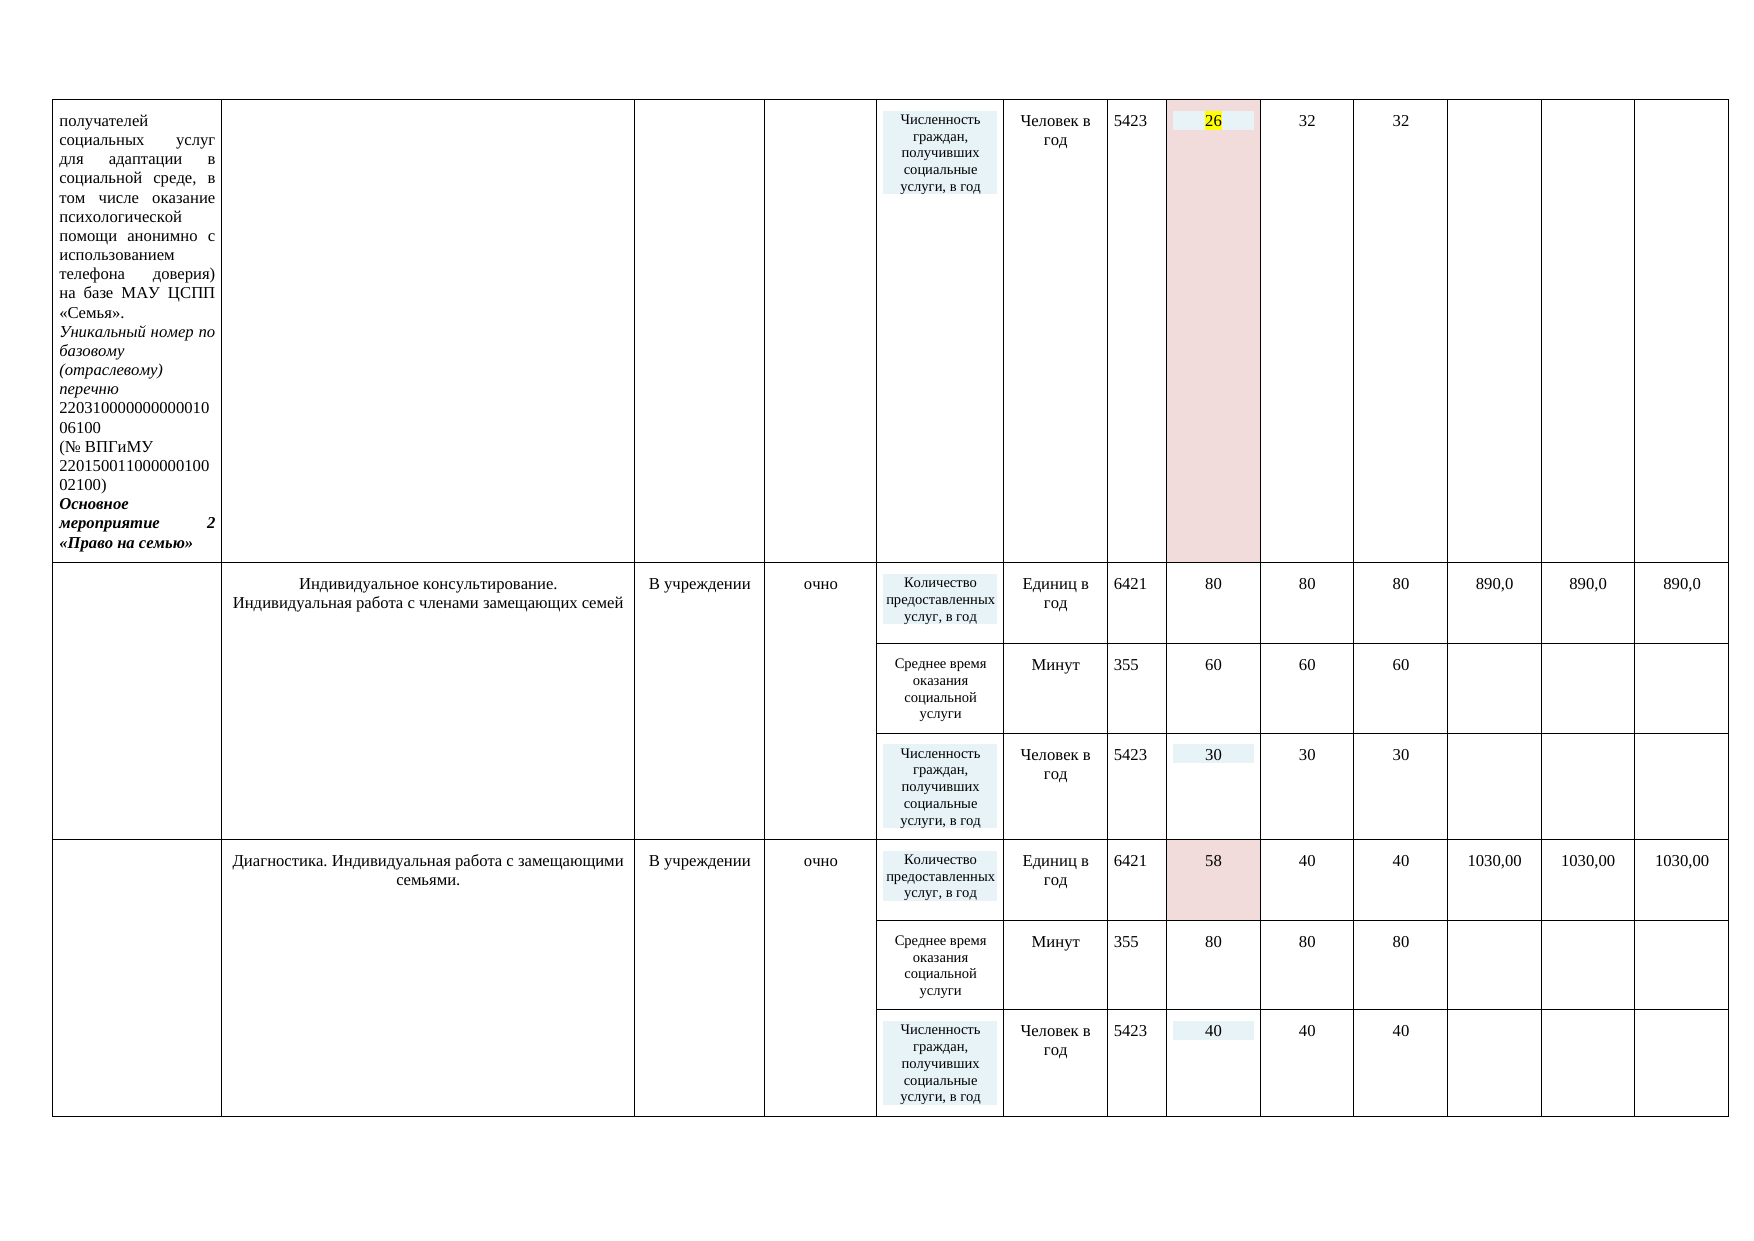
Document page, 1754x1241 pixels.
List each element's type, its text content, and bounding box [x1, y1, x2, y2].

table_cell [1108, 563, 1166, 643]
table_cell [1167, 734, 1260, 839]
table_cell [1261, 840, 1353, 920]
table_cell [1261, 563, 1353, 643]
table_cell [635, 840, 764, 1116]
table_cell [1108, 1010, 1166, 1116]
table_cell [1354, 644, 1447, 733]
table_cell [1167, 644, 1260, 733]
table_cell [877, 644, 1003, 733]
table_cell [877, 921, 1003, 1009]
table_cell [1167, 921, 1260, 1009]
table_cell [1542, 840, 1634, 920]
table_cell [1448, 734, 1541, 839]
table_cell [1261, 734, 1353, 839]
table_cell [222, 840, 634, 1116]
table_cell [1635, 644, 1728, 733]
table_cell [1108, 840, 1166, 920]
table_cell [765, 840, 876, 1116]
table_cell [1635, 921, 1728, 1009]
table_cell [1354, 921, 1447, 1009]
table_cell [1635, 100, 1728, 562]
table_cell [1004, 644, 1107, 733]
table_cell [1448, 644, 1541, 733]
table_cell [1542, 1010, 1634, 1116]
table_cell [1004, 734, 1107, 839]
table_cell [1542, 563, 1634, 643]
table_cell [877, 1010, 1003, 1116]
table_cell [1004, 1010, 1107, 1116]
table_cell 5423 [1108, 100, 1166, 562]
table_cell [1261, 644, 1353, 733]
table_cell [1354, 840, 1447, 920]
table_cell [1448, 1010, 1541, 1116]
table_cell Человек в год [1004, 100, 1107, 562]
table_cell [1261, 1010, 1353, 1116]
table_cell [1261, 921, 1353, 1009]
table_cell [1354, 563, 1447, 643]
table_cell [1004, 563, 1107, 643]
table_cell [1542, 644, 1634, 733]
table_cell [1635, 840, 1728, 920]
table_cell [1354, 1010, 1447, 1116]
table_cell [1448, 100, 1541, 562]
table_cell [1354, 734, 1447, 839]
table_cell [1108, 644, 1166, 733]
table_cell 32 [1354, 100, 1447, 562]
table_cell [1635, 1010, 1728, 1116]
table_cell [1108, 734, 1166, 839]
table_cell 26 [1167, 100, 1260, 562]
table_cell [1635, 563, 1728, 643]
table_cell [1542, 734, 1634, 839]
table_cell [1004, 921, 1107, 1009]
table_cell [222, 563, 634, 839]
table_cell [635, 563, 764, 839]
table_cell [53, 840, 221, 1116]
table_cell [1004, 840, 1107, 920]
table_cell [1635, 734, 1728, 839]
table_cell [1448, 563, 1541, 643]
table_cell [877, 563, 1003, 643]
table_cell Численность граждан, получивших социальные услуги, в год [877, 100, 1003, 562]
table_cell [1542, 100, 1634, 562]
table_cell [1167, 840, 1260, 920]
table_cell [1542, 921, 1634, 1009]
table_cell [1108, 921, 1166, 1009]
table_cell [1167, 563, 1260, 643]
table_cell 32 [1261, 100, 1353, 562]
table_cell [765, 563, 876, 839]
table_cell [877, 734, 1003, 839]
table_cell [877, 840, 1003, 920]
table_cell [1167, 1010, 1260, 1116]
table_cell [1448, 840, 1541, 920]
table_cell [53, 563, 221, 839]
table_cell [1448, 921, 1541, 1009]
